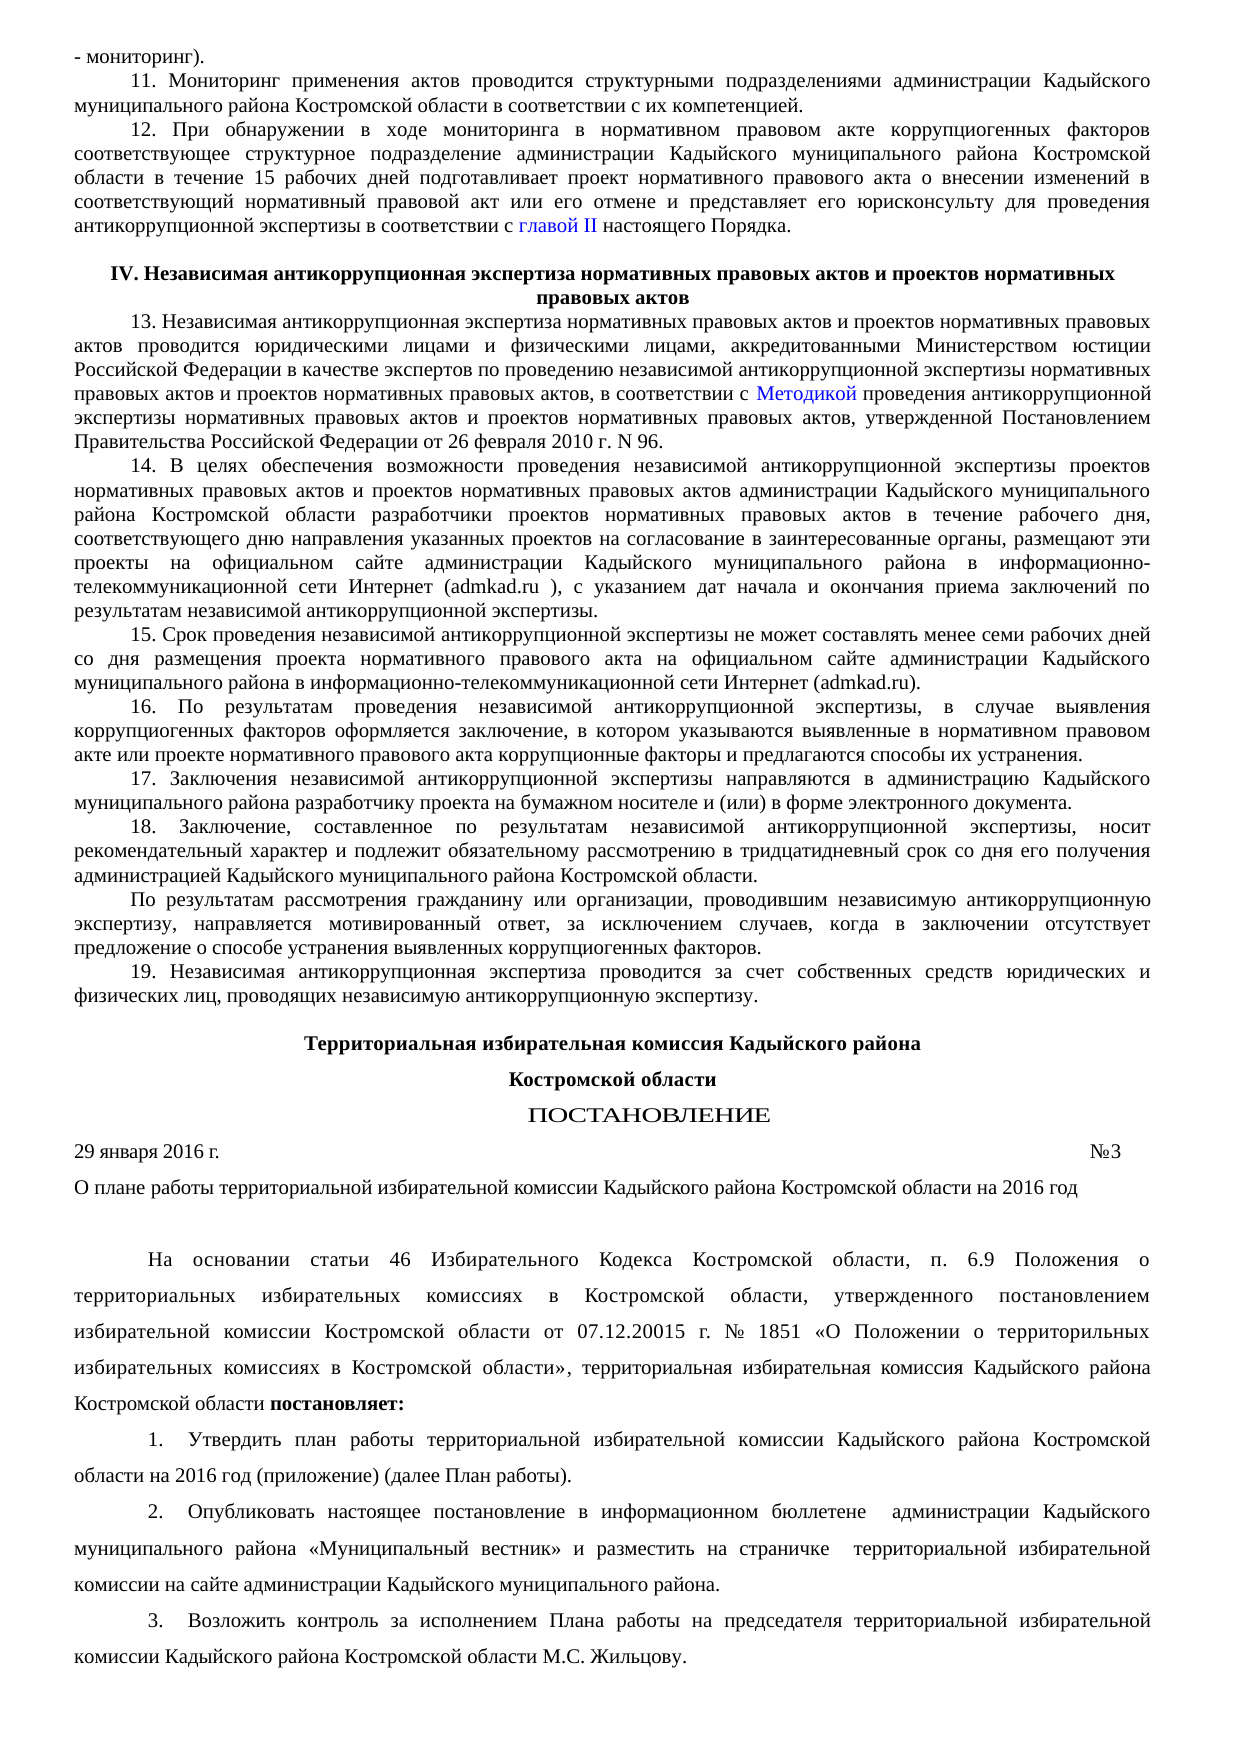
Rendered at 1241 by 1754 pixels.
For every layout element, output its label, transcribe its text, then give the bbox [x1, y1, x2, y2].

text 17. Заключения независимой антикоррупционной экспертизы направляются в администрацию Кадыйского муниципального района разработчику проекта на бумажном носителе и (или) в форме электронного документа. [74, 766, 1152, 814]
text 19. Независимая антикоррупционная экспертиза проводится за счет собственных средств юридических и физических лиц, проводящих независимую антикоррупционную экспертизу. [74, 959, 1152, 1007]
list Утвердить план работы территориальной избирательной комиссии Кадыйского района Костромской области на 2016 год (приложение) (далее План работы). [74, 1427, 1152, 1487]
text Костромской области [74, 1067, 1152, 1091]
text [74, 44, 1152, 68]
text На основании статьи 46 Избирательного Кодекса Костромской области, п. 6.9 Положения о территориальных избирательных комиссиях в Костромской области, утвержденного постановлением избирательной комиссии Костромской области от 07.12.20015 г. № 1851 «О Положении о территорильных избирательных комиссиях в Костромской области», территориальная избирательная комиссия Кадыйского района Костромской области постановляет: [74, 1247, 1152, 1415]
text IV. Независимая антикоррупционная экспертиза нормативных правовых актов и проектов нормативных правовых актов [74, 261, 1152, 309]
text 12. При обнаружении в ходе мониторинга в нормативном правовом акте коррупциогенных факторов соответствующее структурное подразделение администрации Кадыйского муниципального района Костромской области в течение 15 рабочих дней подготавливает проект нормативного правового акта о внесении изменений в соответствующий нормативный правовой акт или его отмене и представляет его юрисконсульту для проведения антикоррупционной экспертизы в соответствии с главой II настоящего Порядка. [74, 117, 1152, 237]
list Возложить контроль за исполнением Плана работы на председателя территориальной избирательной комиссии Кадыйского района Костромской области М.С. Жильцову. [74, 1608, 1152, 1668]
text По результатам рассмотрения гражданину или организации, проводившим независимую антикоррупционную экспертизу, направляется мотивированный ответ, за исключением случаев, когда в заключении отсутствует предложение о способе устранения выявленных коррупциогенных факторов. [74, 887, 1152, 959]
text 29 января 2016 г. № 3 [74, 1139, 1137, 1163]
text 14. В целях обеспечения возможности проведения независимой антикоррупционной экспертизы проектов нормативных правовых актов и проектов нормативных правовых актов администрации Кадыйского муниципального района Костромской области разработчики проектов нормативных правовых актов в течение рабочего дня, соответствующего дню направления указанных проектов на согласование в заинтересованные органы, размещают эти проекты на официальном сайте администрации Кадыйского муниципального района в информационно-телекоммуникационной сети Интернет (admkad.ru ), с указанием дат начала и окончания приема заключений по результатам независимой антикоррупционной экспертизы. [74, 453, 1152, 622]
text 16. По результатам проведения независимой антикоррупционной экспертизы, в случае выявления коррупциогенных факторов оформляется заключение, в котором указываются выявленные в нормативном правовом акте или проекте нормативного правового акта коррупционные факторы и предлагаются способы их устранения. [74, 694, 1152, 766]
text Территориальная избирательная комиссия Кадыйского района [74, 1031, 1152, 1055]
text 11. Мониторинг применения актов проводится структурными подразделениями администрации Кадыйского муниципального района Костромской области в соответствии с их компетенцией. [74, 68, 1152, 117]
text 13. Независимая антикоррупционная экспертиза нормативных правовых актов и проектов нормативных правовых актов проводится юридическими лицами и физическими лицами, аккредитованными Министерством юстиции Российской Федерации в качестве экспертов по проведению независимой антикоррупционной экспертизы нормативных правовых актов и проектов нормативных правовых актов, в соответствии с Методикой проведения антикоррупционной экспертизы нормативных правовых актов и проектов нормативных правовых актов, утвержденной Постановлением Правительства Российской Федерации от 26 февраля 2010 г. N 96. [74, 309, 1152, 453]
text ПОСТАНОВЛЕНИЕ [74, 1103, 1152, 1127]
text 15. Срок проведения независимой антикоррупционной экспертизы не может составлять менее семи рабочих дней со дня размещения проекта нормативного правового акта на официальном сайте администрации Кадыйского муниципального района в информационно-телекоммуникационной сети Интернет (admkad.ru). [74, 622, 1152, 694]
text 18. Заключение, составленное по результатам независимой антикоррупционной экспертизы, носит рекомендательный характер и подлежит обязательному рассмотрению в тридцатидневный срок со дня его получения администрацией Кадыйского муниципального района Костромской области. [74, 814, 1152, 887]
list Опубликовать настоящее постановление в информационном бюллетене администрации Кадыйского муниципального района «Муниципальный вестник» и разместить на страничке территориальной избирательной комиссии на сайте администрации Кадыйского муниципального района. [74, 1499, 1152, 1596]
text О плане работы территориальной избирательной комиссии Кадыйского района Костромской области на 2016 год [74, 1175, 1152, 1199]
